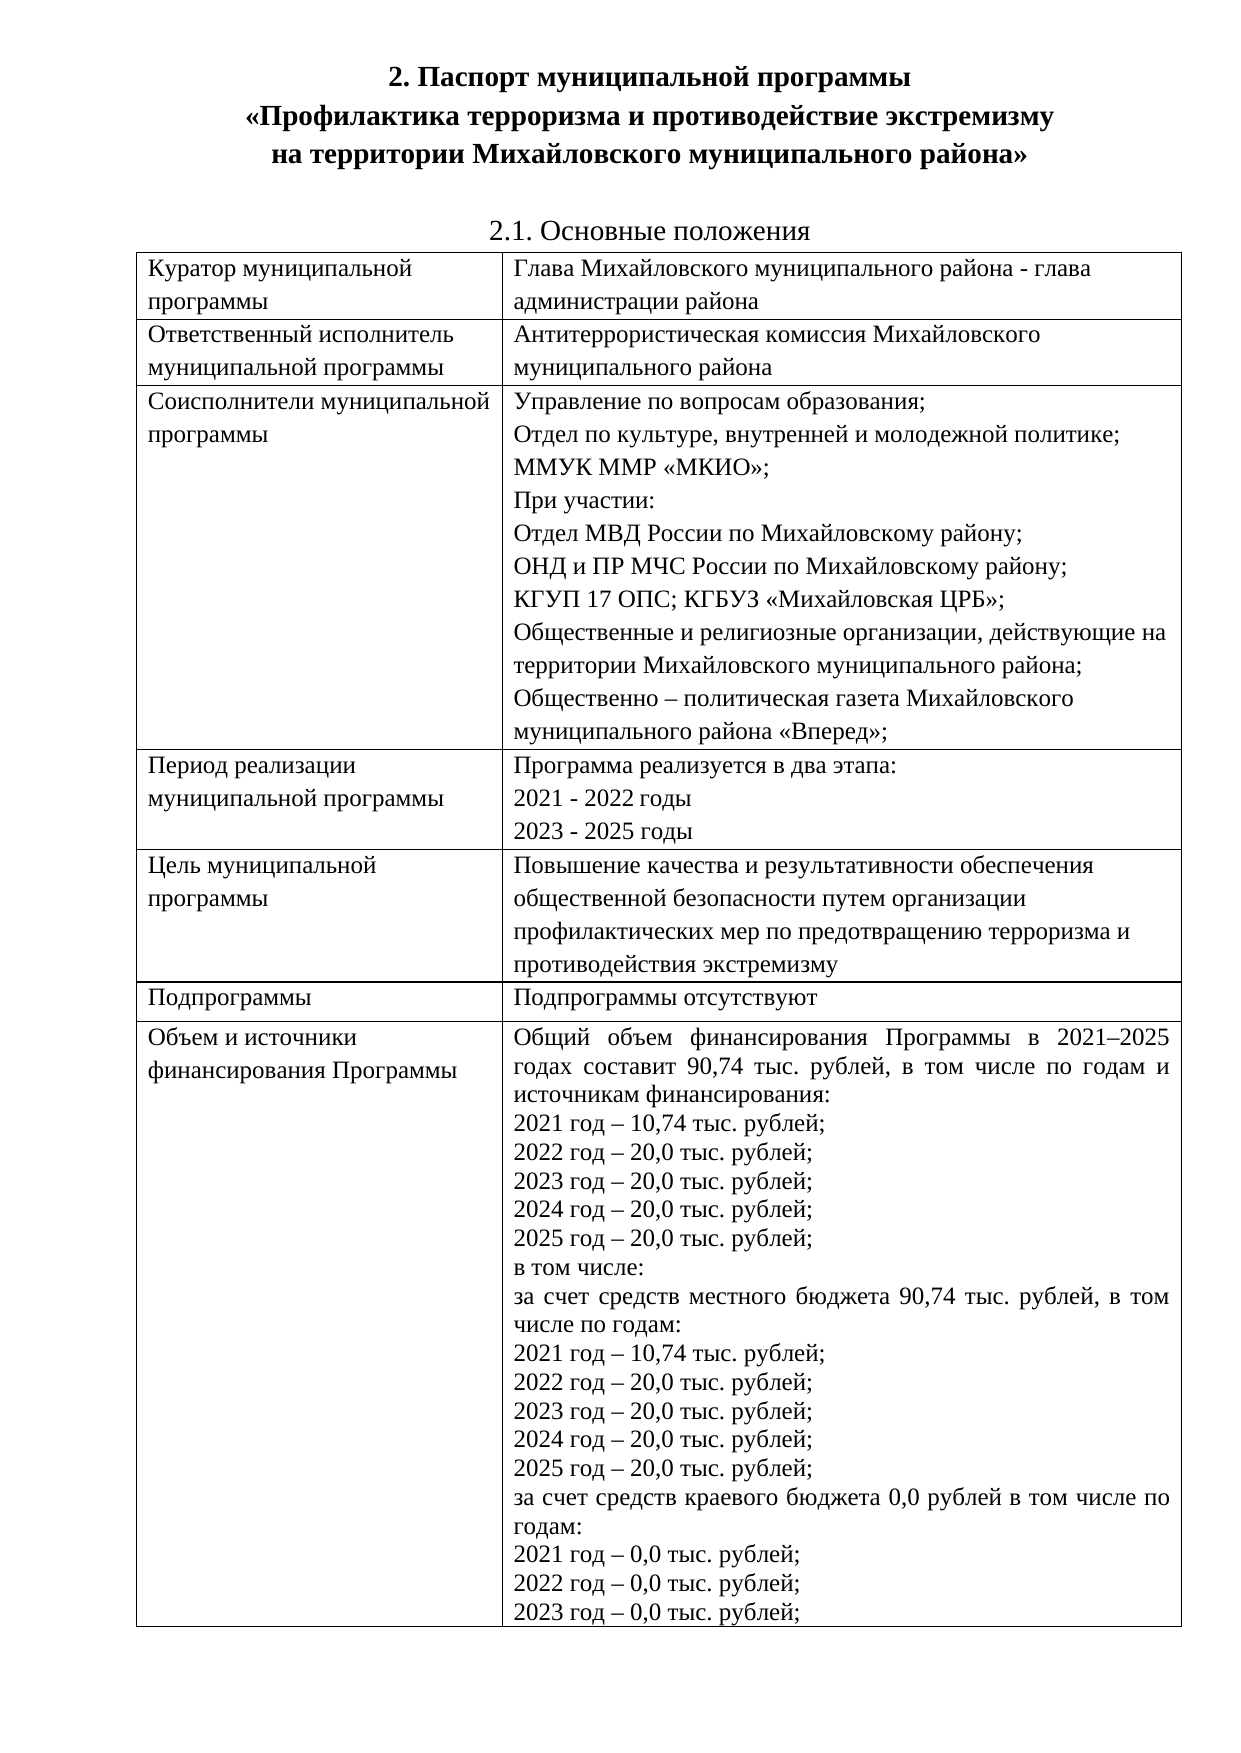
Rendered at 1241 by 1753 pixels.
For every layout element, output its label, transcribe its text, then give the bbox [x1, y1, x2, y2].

text 2.1. Основные положения [148, 213, 1152, 247]
table_cell Соисполнители муниципальной программы [137, 386, 502, 749]
table_cell Антитеррористическая комиссия Михайловского муниципального района [503, 320, 1181, 385]
text 2. Паспорт муниципальной программы [148, 59, 1152, 93]
table_cell Период реализации муниципальной программы [137, 750, 502, 849]
table_header Глава Михайловского муниципального района - глава администрации района [503, 253, 1181, 318]
table_header Куратор муниципальной программы [137, 253, 502, 318]
table_cell Подпрограммы [137, 983, 502, 1021]
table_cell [503, 1022, 1181, 1626]
table_cell Повышение качества и результативности обеспечения общественной безопасности путем организации профилактических мер по предотвращению терроризма и противодействия экстремизму [503, 850, 1181, 981]
text «Профилактика терроризма и противодействие экстремизму [148, 98, 1152, 131]
table_cell Цель муниципальной программы [137, 850, 502, 981]
text на территории Михайловского муниципального района» [148, 136, 1152, 170]
table_cell Ответственный исполнитель муниципальной программы [137, 320, 502, 385]
table_cell Подпрограммы отсутствуют [503, 983, 1181, 1021]
table_cell Управление по вопросам образования; Отдел по культуре, внутренней и молодежной политике; ММУК ММР «МКИО»; При участии: Отдел МВД России по Михайловскому району; ОНД и ПР МЧС России по Михайловскому району; КГУП 17 ОПС; КГБУЗ «Михайловская ЦРБ»; Общественные и религиозные организации, действующие на территории Михайловского муниципального района; Общественно – политическая газета Михайловского муниципального района «Вперед»; [503, 386, 1181, 749]
table_cell Программа реализуется в два этапа: 2021 - 2022 годы 2023 - 2025 годы [503, 750, 1181, 849]
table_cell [137, 1022, 502, 1626]
